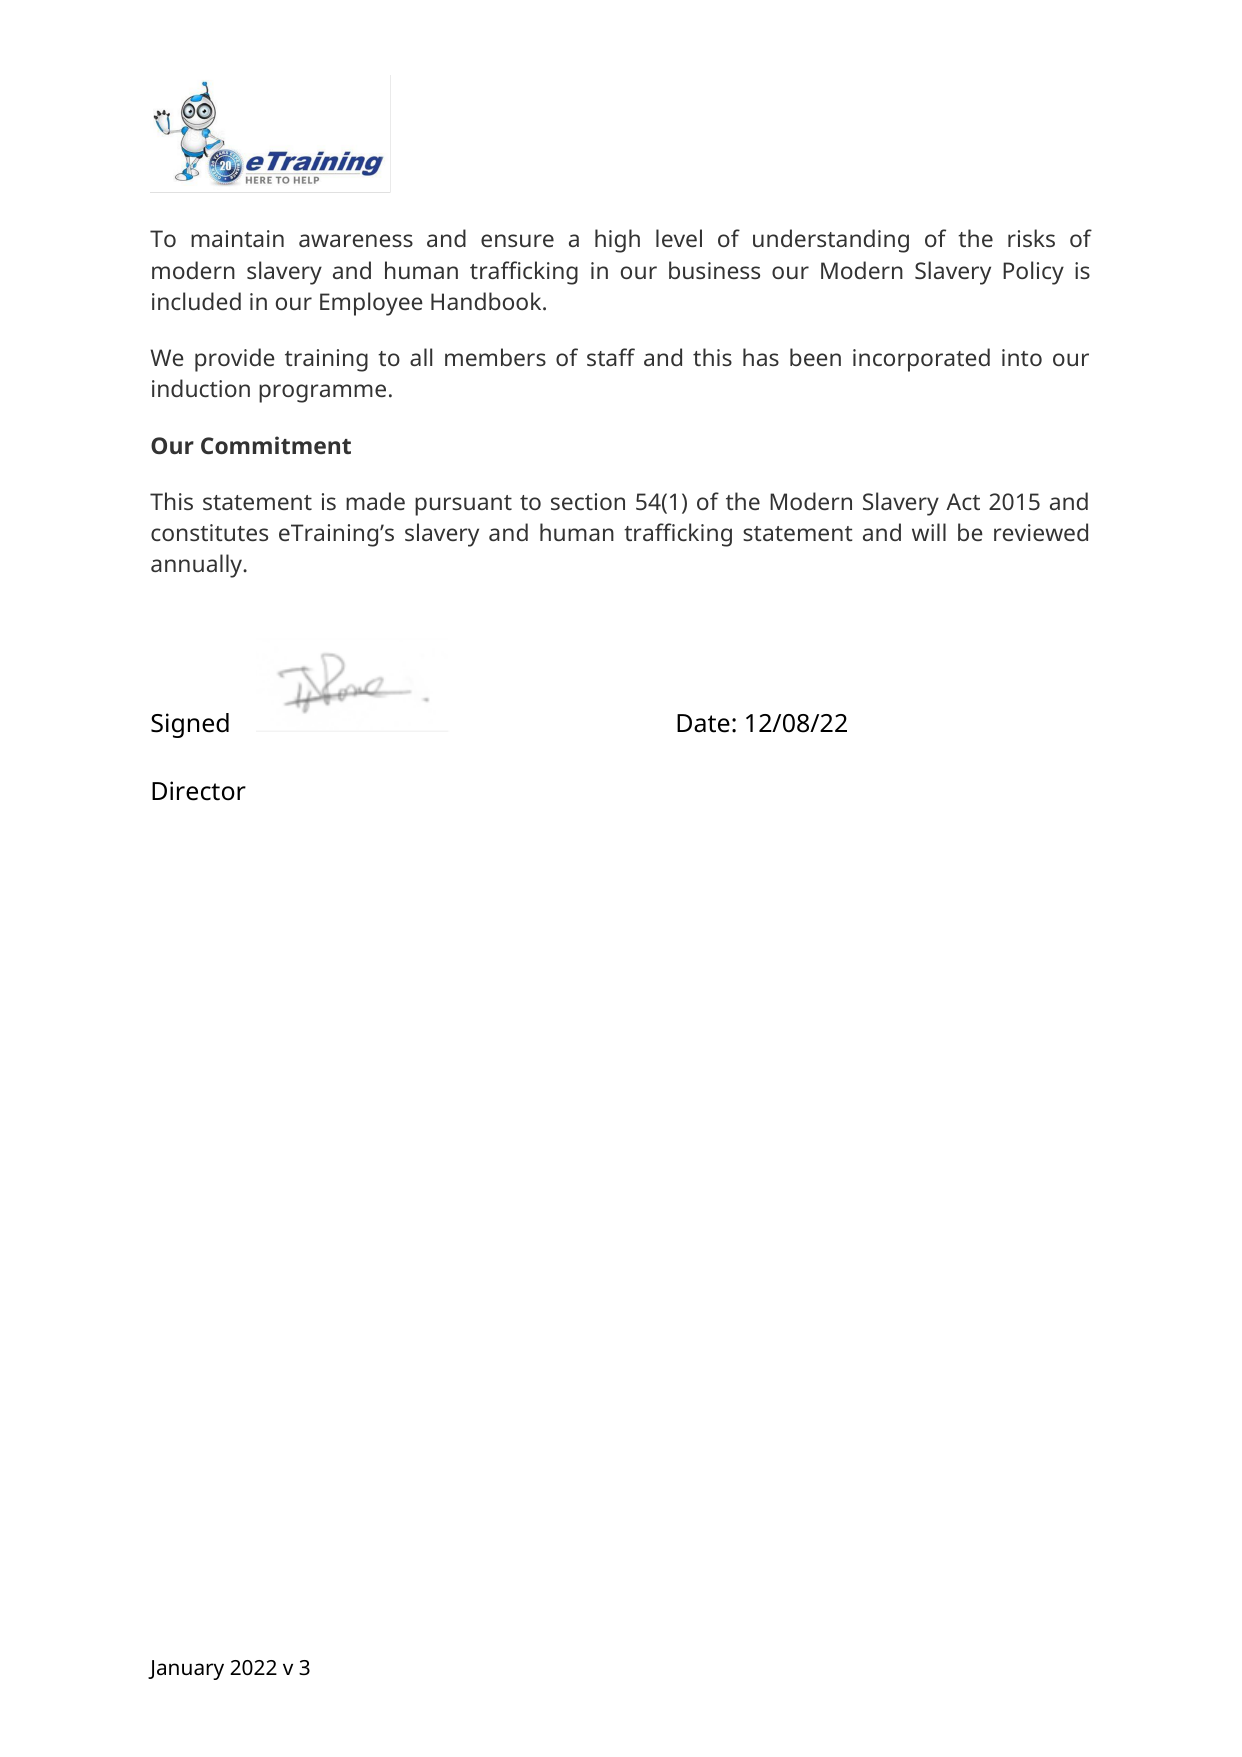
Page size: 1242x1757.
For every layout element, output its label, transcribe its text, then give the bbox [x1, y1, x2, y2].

text Our Commitment [150, 430, 1091, 461]
text We provide training to all members of staff and this has been incorporated into our induction programme. [150, 342, 1091, 405]
text Director [150, 774, 1091, 808]
picture [150, 75, 391, 193]
text To maintain awareness and ensure a high level of understanding of the risks of modern slavery and human trafficking in our business our Modern Slavery Policy is included in our Employee Handbook. [150, 223, 1091, 317]
text This statement is made pursuant to section 54(1) of the Modern Slavery Act 2015 and constitutes eTraining’s slavery and human trafficking statement and will be reviewed annually. [150, 486, 1091, 580]
text Signed Date: 12/08/22 [150, 639, 1091, 740]
